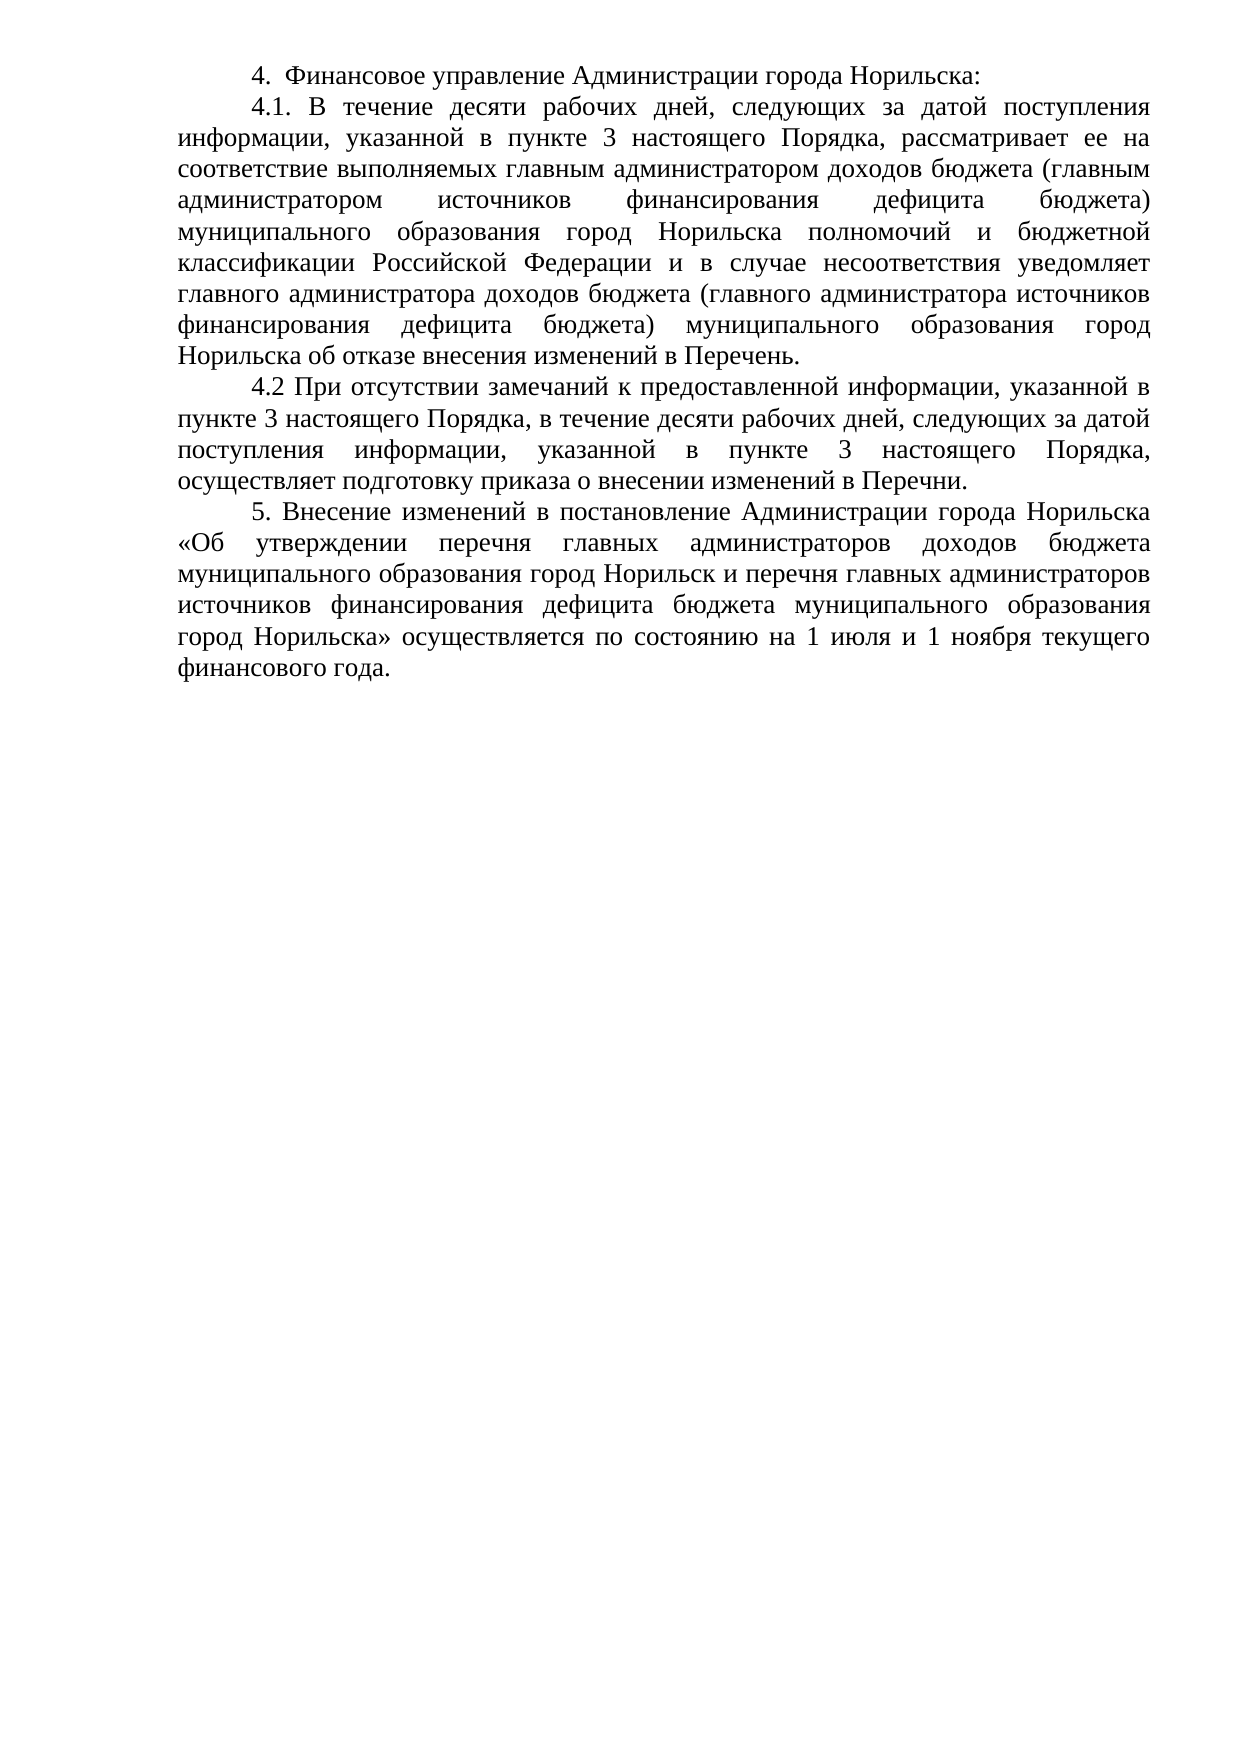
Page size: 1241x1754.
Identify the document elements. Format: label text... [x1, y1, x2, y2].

text 5. Внесение изменений в постановление Администрации города Норильска «Об утверждении перечня главных администраторов доходов бюджета муниципального образования город Норильск и перечня главных администраторов источников финансирования дефицита бюджета муниципального образования город Норильска» осуществляется по состоянию на 1 июля и 1 ноября текущего финансового года. [177, 495, 1152, 682]
text 4. Финансовое управление Администрации города Норильска: [177, 59, 1152, 90]
text 4.2 При отсутствии замечаний к предоставленной информации, указанной в пункте 3 настоящего Порядка, в течение десяти рабочих дней, следующих за датой поступления информации, указанной в пункте 3 настоящего Порядка, осуществляет подготовку приказа о внесении изменений в Перечни. [177, 371, 1152, 495]
text 4.1. В течение десяти рабочих дней, следующих за датой поступления информации, указанной в пункте 3 настоящего Порядка, рассматривает ее на соответствие выполняемых главным администратором доходов бюджета (главным администратором источников финансирования дефицита бюджета) муниципального образования город Норильска полномочий и бюджетной классификации Российской Федерации и в случае несоответствия уведомляет главного администратора доходов бюджета (главного администратора источников финансирования дефицита бюджета) муниципального образования город Норильска об отказе внесения изменений в Перечень. [177, 90, 1152, 371]
